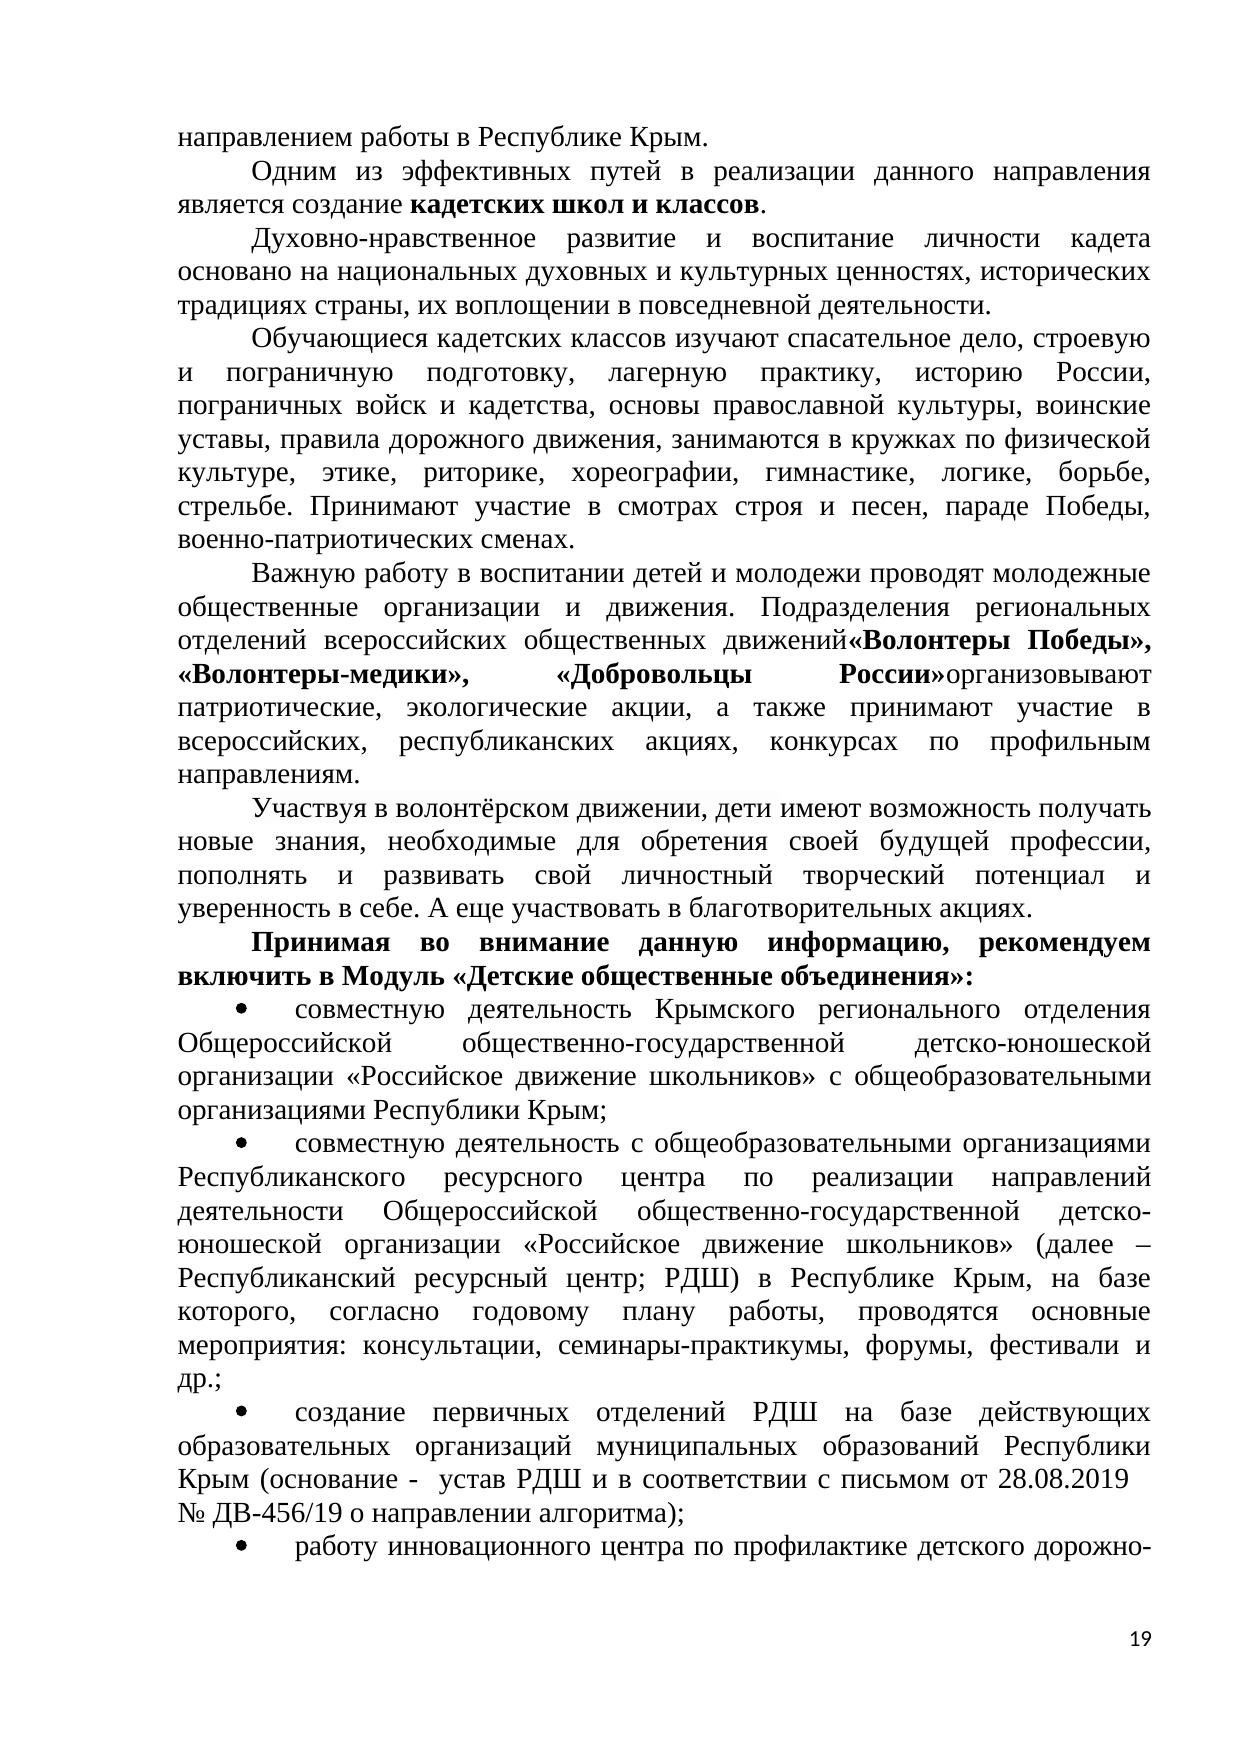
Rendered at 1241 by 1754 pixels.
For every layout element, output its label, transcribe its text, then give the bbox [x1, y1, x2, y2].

list совместную деятельность с общеобразовательными организациями Республиканского ресурсного центра по реализации направлений деятельности Общероссийской общественно-государственной детско-юношеской организации «Российское движение школьников» (далее – Республиканский ресурсный центр; РДШ) в Республике Крым, на базе которого, согласно годовому плану работы, проводятся основные мероприятия: консультации, семинары-практикумы, форумы, фестивали и др.; [177, 1126, 1152, 1394]
list совместную деятельность Крымского регионального отделения Общероссийской общественно-государственной детско-юношеской организации «Российское движение школьников» с общеобразовательными организациями Республики Крым; [177, 991, 1152, 1126]
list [177, 1527, 1152, 1618]
list создание первичных отделений РДШ на базе действующих образовательных организаций муниципальных образований Республики Крым (основание - устав РДШ и в соответствии с письмом от 28.08.2019 № ДВ-456/19 о направлении алгоритма); [177, 1394, 1152, 1527]
text Участвуя в волонтёрском движении, дети имеют возможность получать новые знания, необходимые для обретения своей будущей профессии, пополнять и развивать свой личностный творческий потенциал и уверенность в себе. А еще участвовать в благотворительных акциях. [177, 790, 1152, 924]
text Обучающиеся кадетских классов изучают спасательное дело, строевую и пограничную подготовку, лагерную практику, историю России, пограничных войск и кадетства, основы православной культуры, воинские уставы, правила дорожного движения, занимаются в кружках по физической культуре, этике, риторике, хореографии, гимнастике, логике, борьбе, стрельбе. Принимают участие в смотрах строя и песен, параде Победы, военно-патриотических сменах. [177, 320, 1152, 555]
text Одним из эффективных путей в реализации данного направления является создание кадетских школ и классов. [177, 153, 1152, 220]
text Духовно-нравственное развитие и воспитание личности кадета основано на национальных духовных и культурных ценностях, исторических традициях страны, их воплощении в повседневной деятельности. [177, 220, 1152, 320]
text Важную работу в воспитании детей и молодежи проводят молодежные общественные организации и движения. Подразделения региональных отделений всероссийских общественных движений«Волонтеры Победы», «Волонтеры-медики», «Добровольцы России»организовывают патриотические, экологические акции, а также принимают участие в всероссийских, республиканских акциях, конкурсах по профильным направлениям. [177, 555, 1152, 790]
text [177, 119, 1152, 153]
text Принимая во внимание данную информацию, рекомендуем включить в Модуль «Детские общественные объединения»: [177, 924, 1152, 991]
